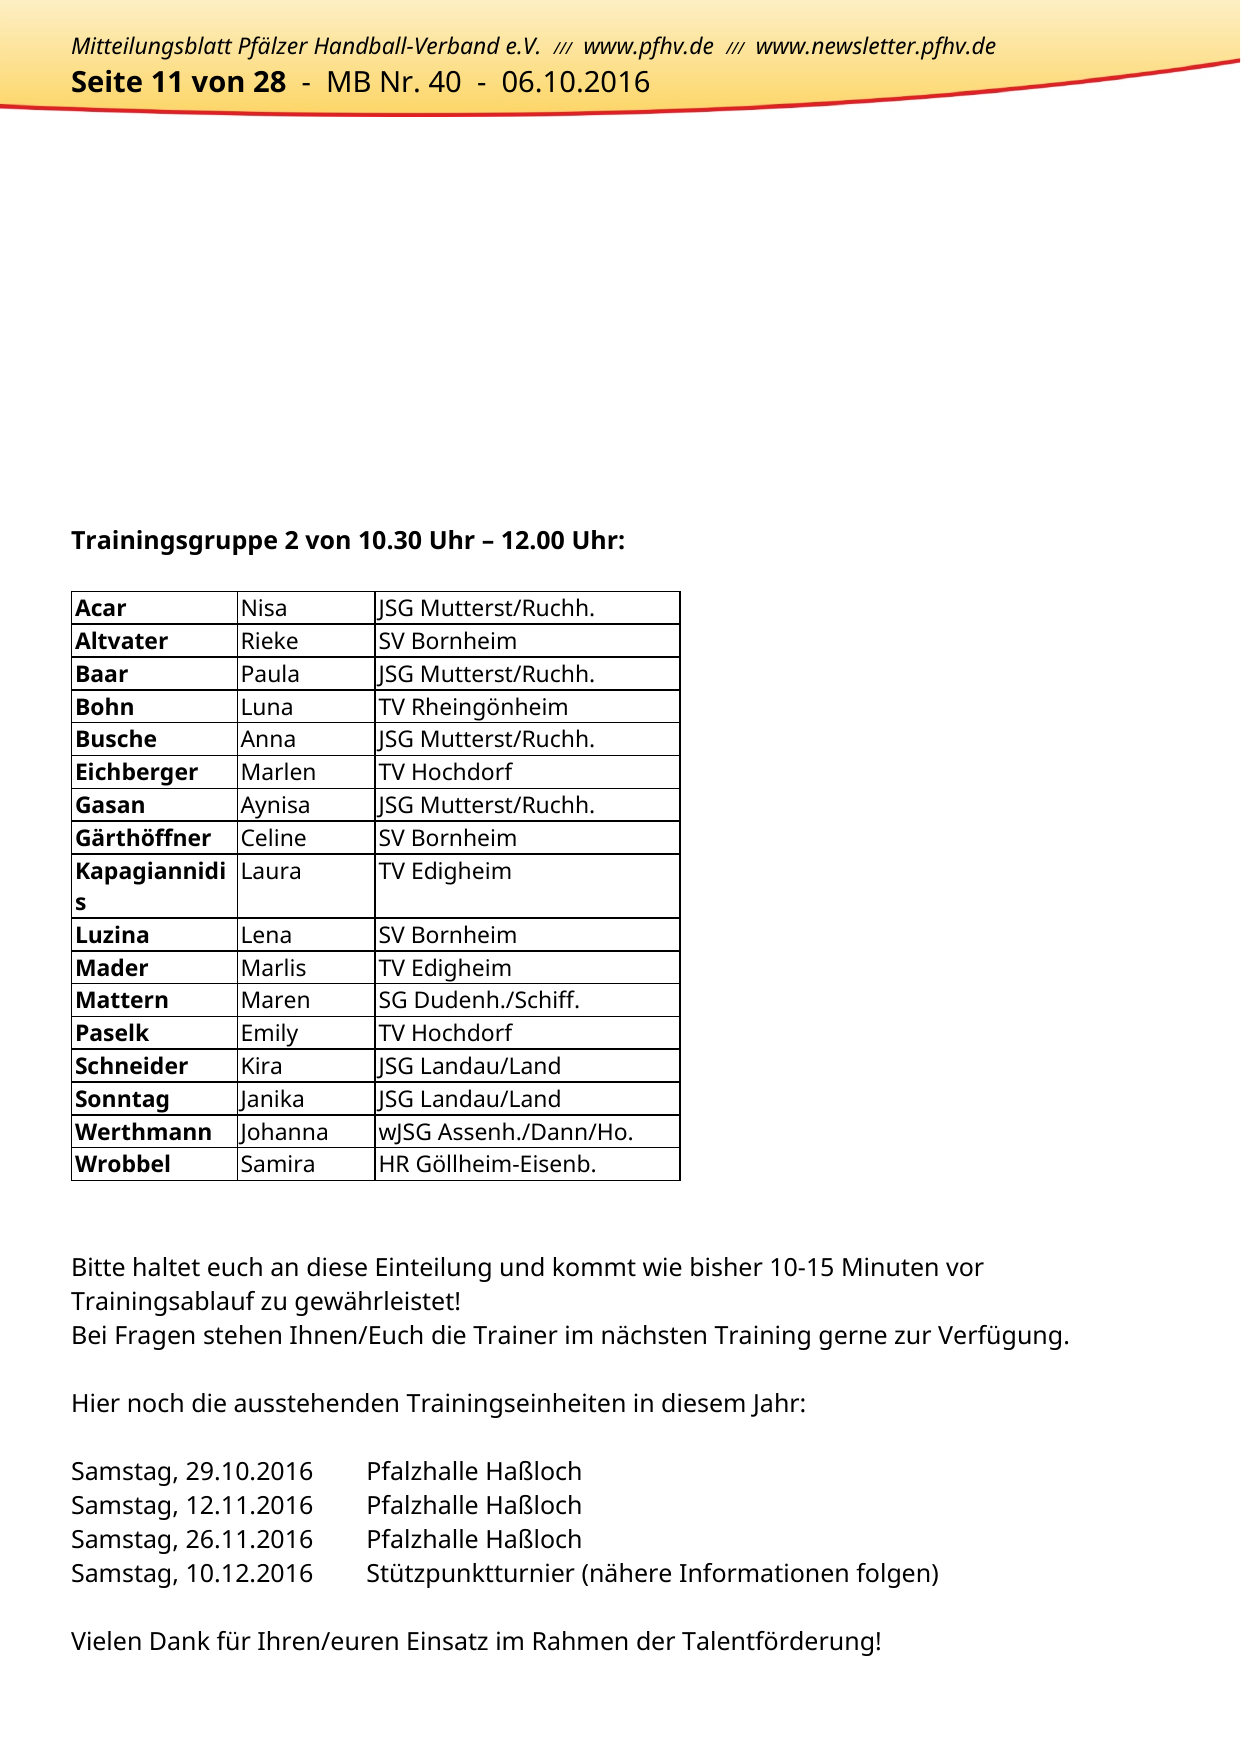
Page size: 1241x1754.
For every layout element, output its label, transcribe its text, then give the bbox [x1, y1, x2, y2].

table_cell TV Hochdorf [376, 1017, 679, 1048]
text Hier noch die ausstehenden Trainingseinheiten in diesem Jahr: [71, 1386, 1169, 1419]
table_cell JSG Mutterst/Ruchh. [376, 658, 679, 689]
picture [0, 0, 1241, 117]
text Trainingsgruppe 2 von 10.30 Uhr – 12.00 Uhr: [71, 522, 1169, 556]
text Samstag, 29.10.2016 Pfalzhalle Haßloch [71, 1454, 1169, 1488]
text Samstag, 10.12.2016 Stützpunktturnier (nähere Informationen folgen) [71, 1556, 1169, 1590]
table_header Acar [72, 592, 237, 623]
table_cell SG Dudenh./Schiff. [376, 984, 679, 1016]
table_cell Marlen [238, 756, 374, 787]
table_cell Paselk [72, 1017, 237, 1048]
table_cell Sonntag [72, 1083, 237, 1114]
table_cell wJSG Assenh./Dann/Ho. [376, 1116, 679, 1147]
table_cell Laura [238, 855, 374, 917]
table_cell Lena [238, 919, 374, 950]
table_cell Gärthöffner [72, 822, 237, 853]
text Bei Fragen stehen Ihnen/Euch die Trainer im nächsten Training gerne zur Verfügung. [71, 1317, 1169, 1351]
table_cell Luzina [72, 919, 237, 950]
table_cell Eichberger [72, 756, 237, 787]
table_cell Aynisa [238, 789, 374, 820]
table_cell Bohn [72, 691, 237, 722]
table_cell Baar [72, 658, 237, 689]
table_cell Rieke [238, 625, 374, 656]
table_cell Busche [72, 723, 237, 754]
table_cell TV Rheingönheim [376, 691, 679, 722]
table_cell Kira [238, 1050, 374, 1081]
table_cell Anna [238, 723, 374, 754]
table_cell Mader [72, 952, 237, 983]
table_header JSG Mutterst/Ruchh. [376, 592, 679, 623]
table_cell Paula [238, 658, 374, 689]
table_cell Johanna [238, 1116, 374, 1147]
table_cell Mattern [72, 984, 237, 1016]
table_cell SV Bornheim [376, 625, 679, 656]
table_header Nisa [238, 592, 374, 623]
table_cell Marlis [238, 952, 374, 983]
table_cell Kapagiannidis [72, 855, 237, 917]
table_cell Samira [238, 1148, 374, 1179]
table_cell TV Hochdorf [376, 756, 679, 787]
text Samstag, 12.11.2016 Pfalzhalle Haßloch [71, 1488, 1169, 1522]
table_cell Luna [238, 691, 374, 722]
table_cell Celine [238, 822, 374, 853]
text Samstag, 26.11.2016 Pfalzhalle Haßloch [71, 1522, 1169, 1556]
table_cell HR Göllheim-Eisenb. [376, 1148, 679, 1179]
table_cell TV Edigheim [376, 952, 679, 983]
table_cell JSG Mutterst/Ruchh. [376, 789, 679, 820]
table_cell SV Bornheim [376, 919, 679, 950]
table_cell Werthmann [72, 1116, 237, 1147]
table_cell JSG Landau/Land [376, 1050, 679, 1081]
table_cell JSG Landau/Land [376, 1083, 679, 1114]
table_cell Altvater [72, 625, 237, 656]
table_cell Wrobbel [72, 1148, 237, 1179]
text Bitte haltet euch an diese Einteilung und kommt wie bisher 10-15 Minuten vor Trainingsablauf zu gewährleistet! [71, 1249, 1169, 1317]
table_cell Maren [238, 984, 374, 1016]
table_cell Janika [238, 1083, 374, 1114]
table_cell Emily [238, 1017, 374, 1048]
table_cell SV Bornheim [376, 822, 679, 853]
table_cell Schneider [72, 1050, 237, 1081]
table_cell Gasan [72, 789, 237, 820]
table_cell JSG Mutterst/Ruchh. [376, 723, 679, 754]
text Vielen Dank für Ihren/euren Einsatz im Rahmen der Talentförderung! [71, 1624, 1169, 1658]
table_cell TV Edigheim [376, 855, 679, 917]
